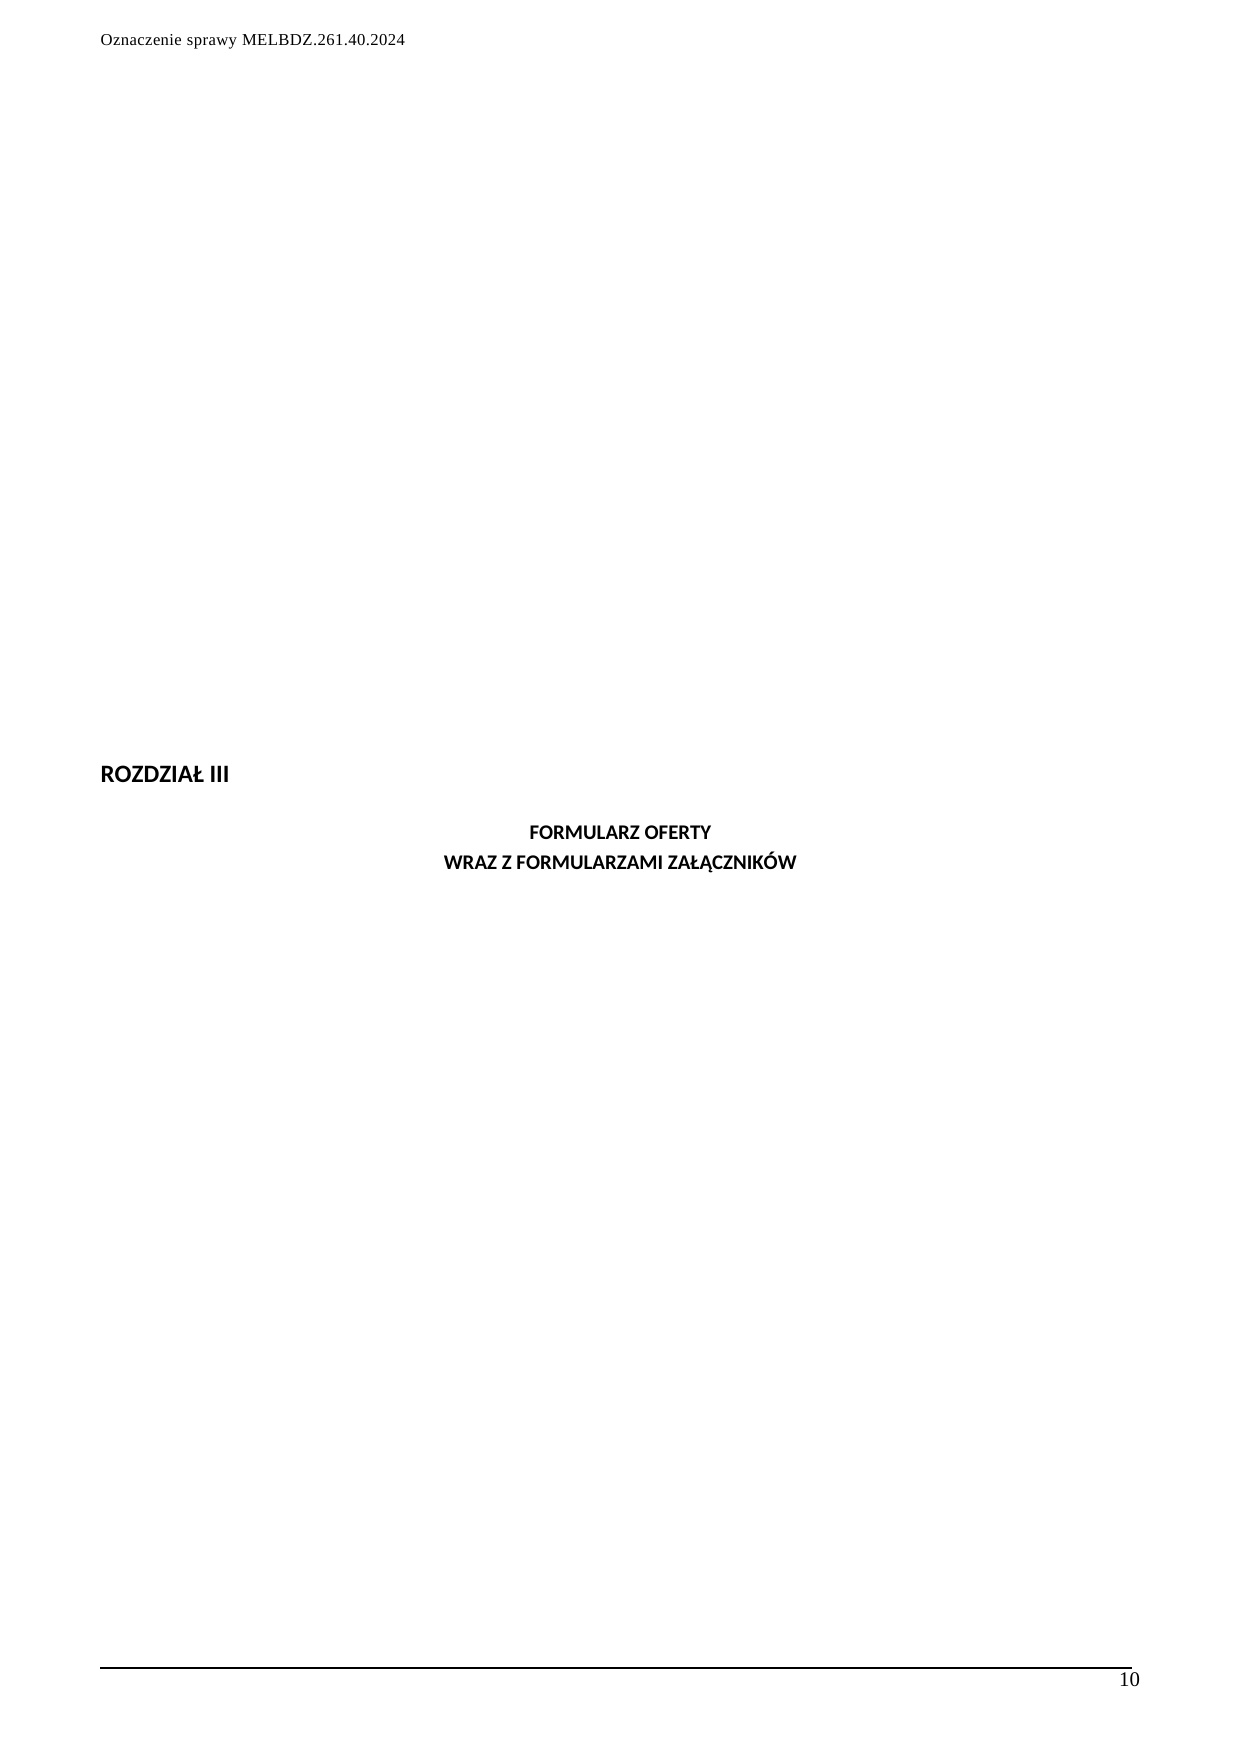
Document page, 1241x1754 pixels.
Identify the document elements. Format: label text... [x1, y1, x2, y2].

text FORMULARZ OFERTY [100, 819, 1140, 844]
text ROZDZIAŁ III [100, 758, 1140, 789]
text WRAZ Z FORMULARZAMI ZAŁĄCZNIKÓW [100, 849, 1140, 875]
